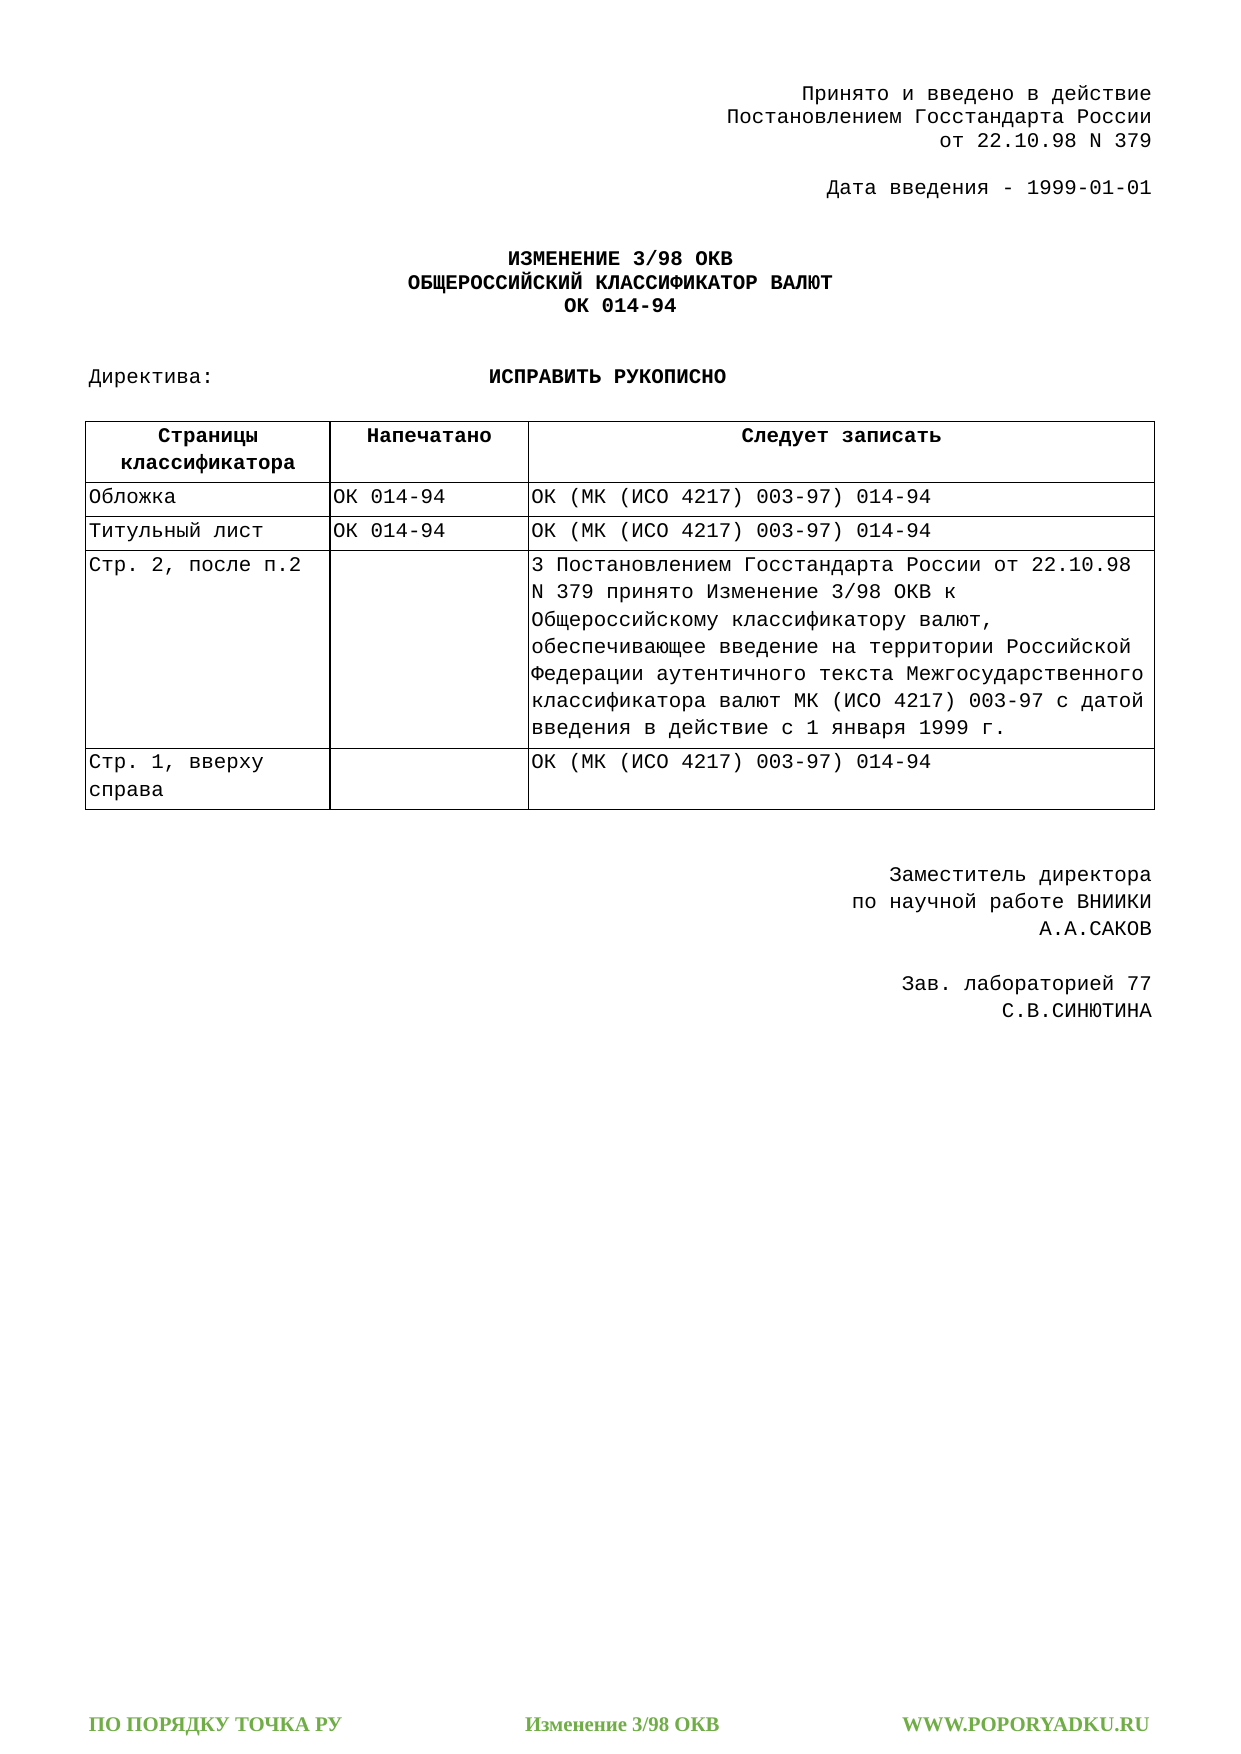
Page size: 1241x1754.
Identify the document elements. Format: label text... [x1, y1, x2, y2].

table_cell [331, 551, 528, 747]
table_cell [331, 749, 528, 809]
table_cell ОК (МК (ИСО 4217) 003-97) 014-94 [529, 749, 1154, 809]
table_cell ОК (МК (ИСО 4217) 003-97) 014-94 [529, 517, 1154, 550]
text Заместитель директора [89, 864, 1152, 888]
table_cell Стр. 2, после п.2 [86, 551, 329, 747]
table_header Напечатано [331, 422, 528, 482]
title ИЗМЕНЕНИЕ 3/98 ОКВ [89, 248, 1152, 272]
text Зав. лабораторией 77 [89, 973, 1152, 996]
table_cell ОК 014-94 [331, 483, 528, 516]
table_cell Стр. 1, вверху справа [86, 749, 329, 809]
title ОК 014-94 [89, 296, 1152, 319]
table_cell ОК (МК (ИСО 4217) 003-97) 014-94 [529, 483, 1154, 516]
table_cell ОК 014-94 [331, 517, 528, 550]
text Постановлением Госстандарта России [89, 106, 1152, 130]
text Директива: ИСПРАВИТЬ РУКОПИСНО [89, 366, 1152, 390]
text А.А.САКОВ [89, 918, 1152, 942]
title ОБЩЕРОССИЙСКИЙ КЛАССИФИКАТОР ВАЛЮТ [89, 272, 1152, 296]
table_header Страницы классификатора [86, 422, 329, 482]
text по научной работе ВНИИКИ [89, 891, 1152, 915]
text С.В.СИНЮТИНА [89, 1000, 1152, 1024]
text Дата введения - 1999-01-01 [89, 177, 1152, 201]
table_header Следует записать [529, 422, 1154, 482]
table_cell Обложка [86, 483, 329, 516]
text от 22.10.98 N 379 [89, 130, 1152, 154]
text Принято и введено в действие [89, 83, 1152, 106]
table_cell 3 Постановлением Госстандарта России от 22.10.98 N 379 принято Изменение 3/98 ОКВ к Общероссийскому классификатору валют, обеспечивающее введение на территории Российской Федерации аутентичного текста Межгосударственного классификатора валют МК (ИСО 4217) 003-97 с датой введения в действие с 1 января 1999 г. [529, 551, 1154, 747]
table_cell Титульный лист [86, 517, 329, 550]
